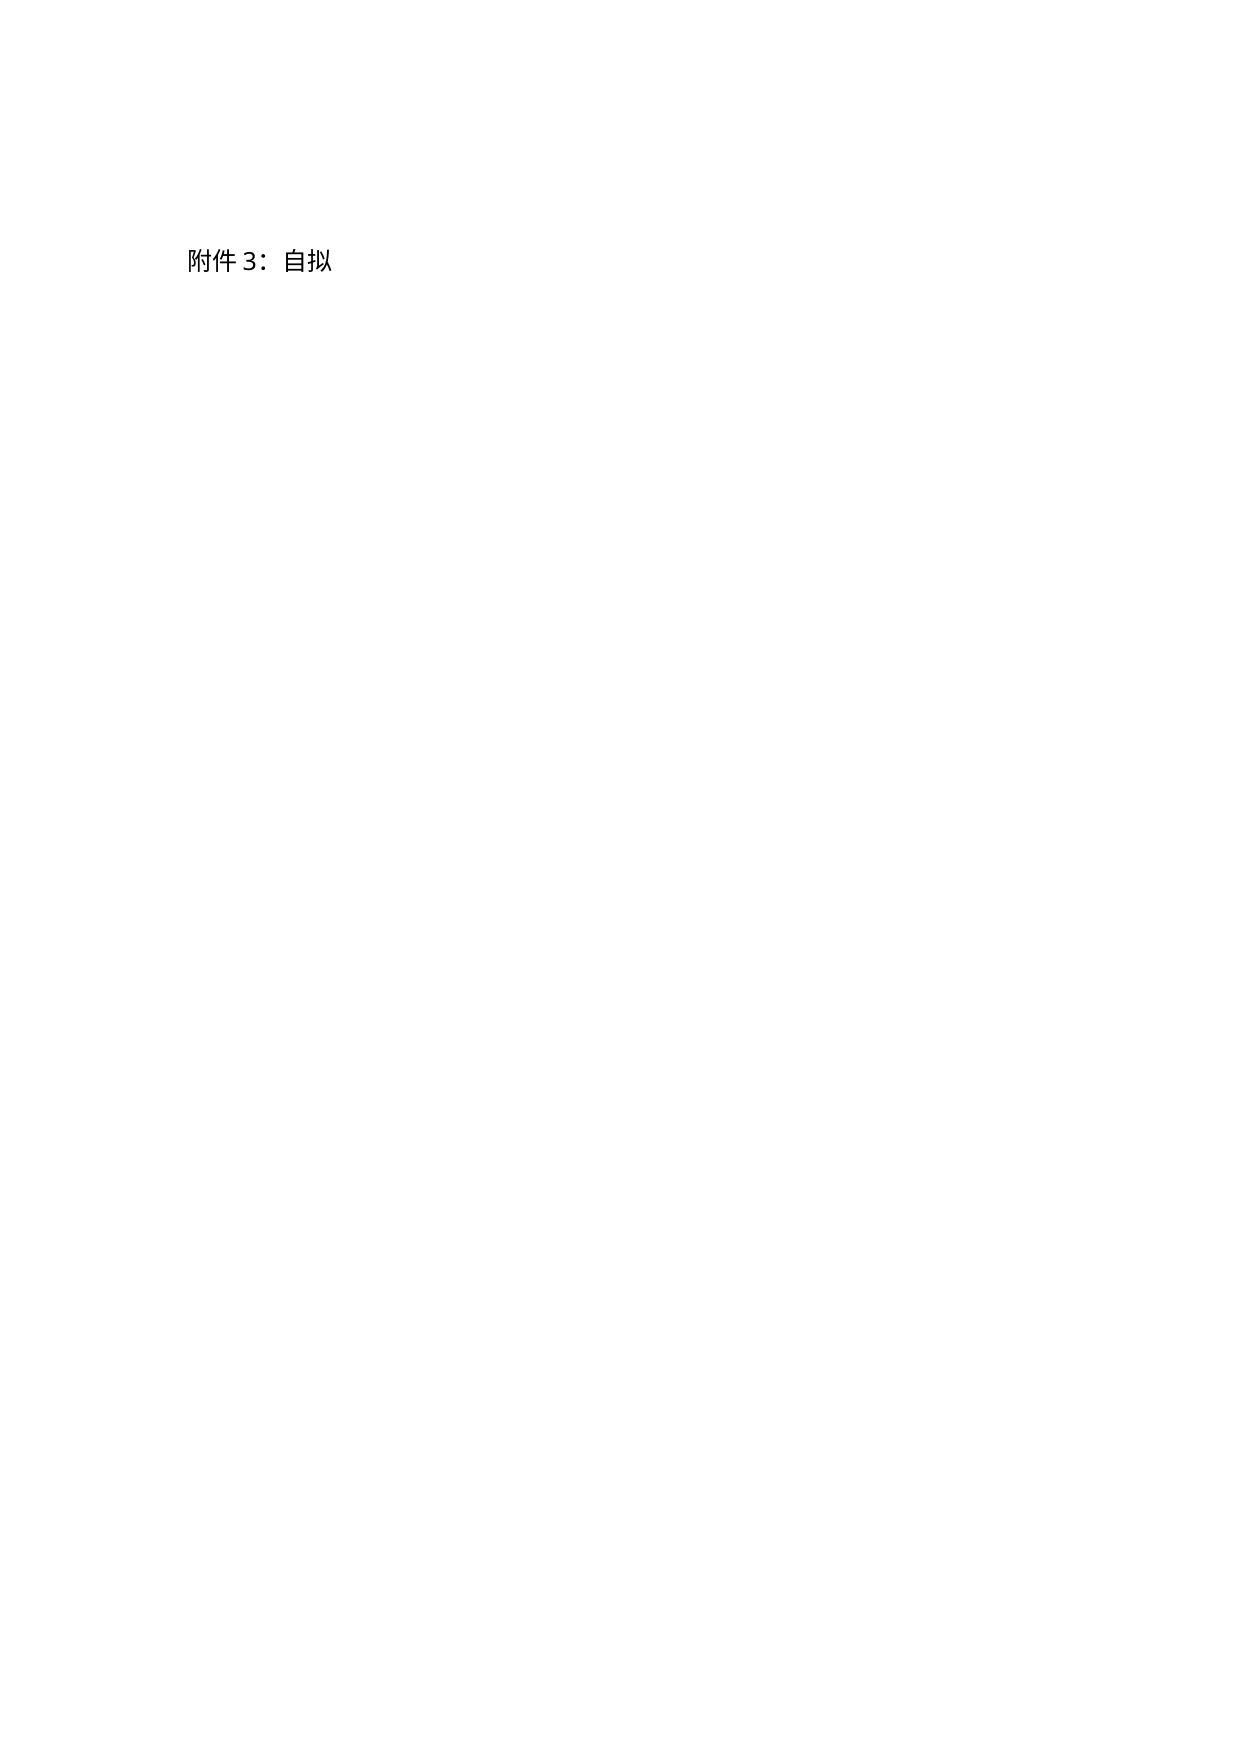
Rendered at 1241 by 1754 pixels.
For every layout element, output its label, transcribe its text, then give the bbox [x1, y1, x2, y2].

text 附件3：自拟 [187, 227, 1053, 292]
